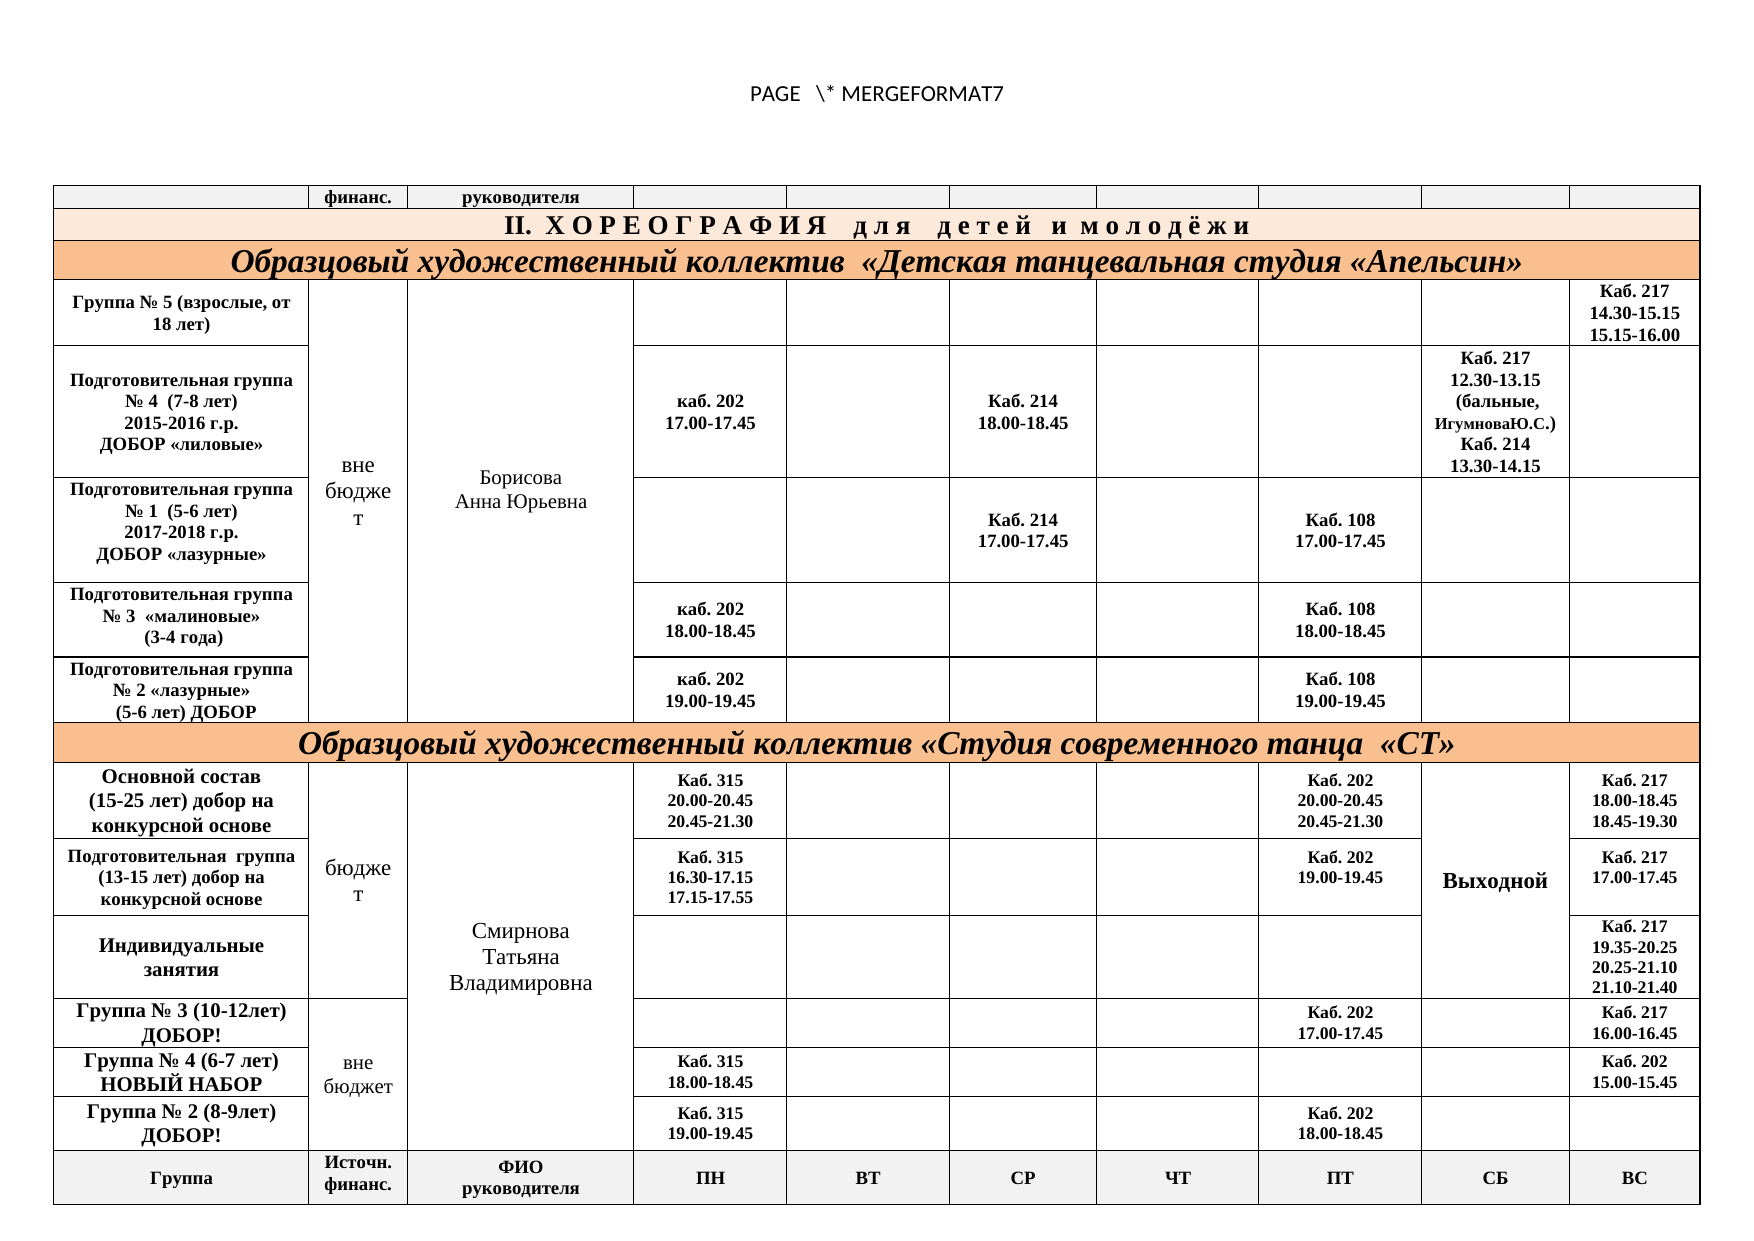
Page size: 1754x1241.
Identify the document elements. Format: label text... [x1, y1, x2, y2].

table_cell [1097, 763, 1258, 838]
table_cell [1259, 280, 1421, 345]
table_cell II. Х О Р Е О Г Р А Ф И Я д л я д е т е й и м о л о д ё ж и [54, 209, 1699, 240]
table_cell СБ [1422, 186, 1569, 208]
table_cell Подготовительная группа (13-15 лет) добор на конкурсной основе [54, 839, 308, 915]
table_cell Образцовый художественный коллектив «Детская танцевальная студия «Апельсин» [54, 241, 1699, 279]
table_cell [1570, 583, 1699, 656]
table_cell [1097, 658, 1258, 722]
table_cell ПН [634, 186, 786, 208]
table_cell [1097, 999, 1258, 1047]
table_cell Основной состав (15-25 лет) добор на конкурсной основе [54, 763, 308, 838]
table_cell [787, 346, 949, 477]
table_cell Каб. 315 18.00-18.45 [634, 1048, 786, 1096]
table_cell Каб. 202 18.00-18.45 [1259, 1097, 1421, 1150]
table_cell [787, 583, 949, 656]
table_cell [950, 999, 1096, 1047]
table_cell Каб. 217 12.30-13.15 (бальные, ИгумноваЮ.С.) Каб. 214 13.30-14.15 [1422, 346, 1569, 477]
table_cell [950, 280, 1096, 345]
table_cell Группа [54, 1151, 308, 1204]
table_cell Подготовительная группа № 3 «малиновые» (3-4 года) [54, 583, 308, 656]
table_cell [787, 763, 949, 838]
table_cell [950, 658, 1096, 722]
table_cell [1422, 1048, 1569, 1096]
table_cell Каб. 315 16.30-17.15 17.15-17.55 [634, 839, 786, 915]
table_cell ФИО руководителя [408, 186, 633, 208]
table_cell каб. 202 19.00-19.45 [634, 658, 786, 722]
table_cell СБ [1422, 1151, 1569, 1204]
table_cell [950, 763, 1096, 838]
table_cell [1097, 478, 1258, 582]
table_cell [950, 839, 1096, 915]
table_cell Каб. 315 20.00-20.45 20.45-21.30 [634, 763, 786, 838]
table_cell [950, 916, 1096, 997]
table_cell ВС [1570, 1151, 1699, 1204]
table_cell Каб. 108 19.00-19.45 [1259, 658, 1421, 722]
table_cell [787, 280, 949, 345]
table_cell [1097, 583, 1258, 656]
table_cell ЧТ [1097, 186, 1258, 208]
table_cell [950, 1048, 1096, 1096]
table_cell ВТ [787, 1151, 949, 1204]
table_cell Выходной [1422, 763, 1569, 997]
table_cell Подготовительная группа № 2 «лазурные» (5-6 лет) ДОБОР [54, 658, 308, 722]
table_cell Смирнова Татьяна Владимировна [408, 763, 633, 1150]
table_cell [950, 583, 1096, 656]
table_cell [1097, 280, 1258, 345]
table_cell Каб. 108 18.00-18.45 [1259, 583, 1421, 656]
table_cell Каб. 217 17.00-17.45 [1570, 839, 1699, 915]
table_cell Группа № 5 (взрослые, от 18 лет) [54, 280, 308, 345]
table_cell Образцовый художественный коллектив «Студия современного танца «СТ» [54, 723, 1699, 762]
table_cell ВТ [787, 186, 949, 208]
table_cell ПТ [1259, 1151, 1421, 1204]
table_cell [1097, 916, 1258, 997]
table_cell Каб. 202 17.00-17.45 [1259, 999, 1421, 1047]
table_cell [787, 1048, 949, 1096]
table_cell вне бюджет [309, 999, 407, 1150]
table_cell [1422, 583, 1569, 656]
table_cell Каб. 217 16.00-16.45 [1570, 999, 1699, 1047]
table_cell каб. 202 18.00-18.45 [634, 583, 786, 656]
table_cell [950, 1097, 1096, 1150]
table_cell [634, 478, 786, 582]
table_cell [1422, 478, 1569, 582]
table_cell Каб. 217 19.35-20.25 20.25-21.10 21.10-21.40 [1570, 916, 1699, 997]
table_cell Группа [54, 186, 308, 208]
table_cell Каб. 202 19.00-19.45 [1259, 839, 1421, 915]
table_cell Каб. 202 20.00-20.45 20.45-21.30 [1259, 763, 1421, 838]
table_cell [1097, 1048, 1258, 1096]
table_cell [634, 916, 786, 997]
table_cell вне бюджет [309, 280, 407, 722]
table_cell [1570, 346, 1699, 477]
table_cell [1422, 1097, 1569, 1150]
table_cell Каб. 214 18.00-18.45 [950, 346, 1096, 477]
table_cell Подготовительная группа № 4 (7-8 лет) 2015-2016 г.р. ДОБОР «лиловые» [54, 346, 308, 477]
table_cell [1422, 280, 1569, 345]
table_cell Каб. 217 18.00-18.45 18.45-19.30 [1570, 763, 1699, 838]
table_cell ПТ [1259, 186, 1421, 208]
table_cell Каб. 108 17.00-17.45 [1259, 478, 1421, 582]
table_cell Каб. 315 19.00-19.45 [634, 1097, 786, 1150]
table_cell [1097, 1097, 1258, 1150]
table_cell [1259, 1048, 1421, 1096]
table_cell [634, 280, 786, 345]
table_cell [787, 478, 949, 582]
table_cell ВС [1570, 186, 1699, 208]
table_cell Каб. 214 17.00-17.45 [950, 478, 1096, 582]
table_cell Каб. 217 14.30-15.15 15.15-16.00 [1570, 280, 1699, 345]
table_cell Группа № 2 (8-9лет) ДОБОР! [54, 1097, 308, 1150]
table_cell ПН [634, 1151, 786, 1204]
table_cell ФИО руководителя [408, 1151, 633, 1204]
table_cell [1259, 916, 1421, 997]
table_cell [787, 658, 949, 722]
table_cell СР [950, 186, 1096, 208]
table_cell Каб. 202 15.00-15.45 [1570, 1048, 1699, 1096]
table_cell [1422, 658, 1569, 722]
table_cell Индивидуальные занятия [54, 916, 308, 997]
table_cell [634, 999, 786, 1047]
table_cell Подготовительная группа № 1 (5-6 лет) 2017-2018 г.р. ДОБОР «лазурные» [54, 478, 308, 582]
table_cell Группа № 4 (6-7 лет) НОВЫЙ НАБОР [54, 1048, 308, 1096]
table_cell ЧТ [1097, 1151, 1258, 1204]
table_cell [1422, 999, 1569, 1047]
table_cell СР [950, 1151, 1096, 1204]
table_cell [787, 916, 949, 997]
table_cell [1570, 658, 1699, 722]
table_cell [1570, 1097, 1699, 1150]
table_cell Источн. финанс. [309, 186, 407, 208]
table_cell Группа № 3 (10-12лет) ДОБОР! [54, 999, 308, 1047]
table_cell [1259, 346, 1421, 477]
table_cell [787, 1097, 949, 1150]
table_cell [1097, 839, 1258, 915]
table_cell [1097, 346, 1258, 477]
table_cell Источн. финанс. [309, 1151, 407, 1204]
table_cell [787, 839, 949, 915]
table_cell [787, 999, 949, 1047]
table_cell каб. 202 17.00-17.45 [634, 346, 786, 477]
table_cell бюджет [309, 763, 407, 997]
table_cell [1570, 478, 1699, 582]
table_cell Борисова Анна Юрьевна [408, 280, 633, 722]
